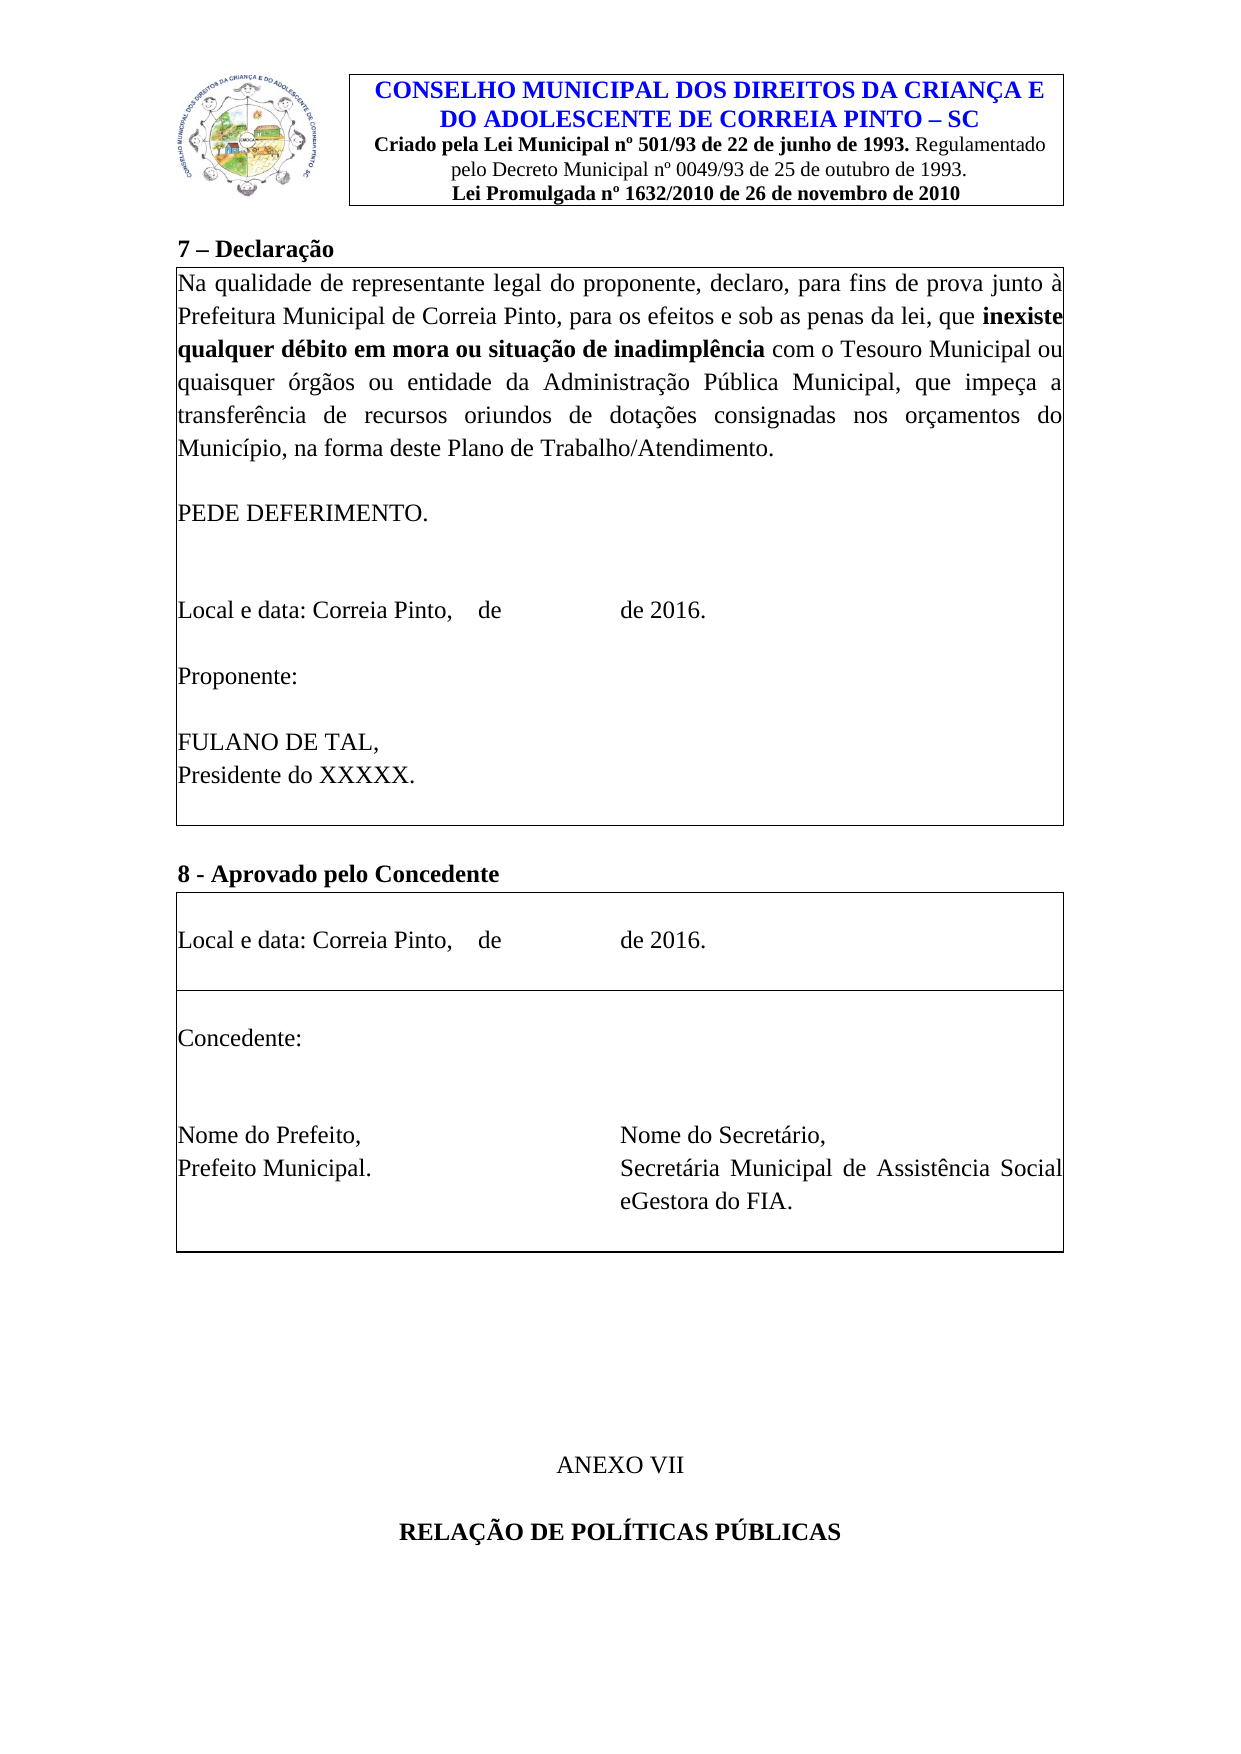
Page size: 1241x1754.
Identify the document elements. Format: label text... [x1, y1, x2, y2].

picture [177, 75, 317, 205]
table_header Na qualidade de representante legal do proponente, declaro, para fins de prova junto à Prefeitura Municipal de Correia Pinto, para os efeitos e sob as penas da lei, que inexiste qualquer débito em mora ou situação de inadimplência com o Tesouro Municipal ou quaisquer órgãos ou entidade da Administração Pública Municipal, que impeça a transferência de recursos oriundos de dotações consignadas nos orçamentos do Município, na forma deste Plano de Trabalho/Atendimento. PEDE DEFERIMENTO. Local e data: Correia Pinto, de de 2016. Proponente: FULANO DE TAL, Presidente do XXXXX. [177, 268, 1063, 824]
text ANEXO VII [177, 1451, 1063, 1479]
table_header Local e data: Correia Pinto, de de 2016. [177, 893, 1063, 990]
text 8 - Aprovado pelo Concedente [177, 859, 1063, 887]
text 7 – Declaração [177, 234, 1063, 262]
text RELAÇÃO DE POLÍTICAS PÚBLICAS [177, 1517, 1063, 1545]
table_cell Concedente: [177, 991, 1063, 1251]
